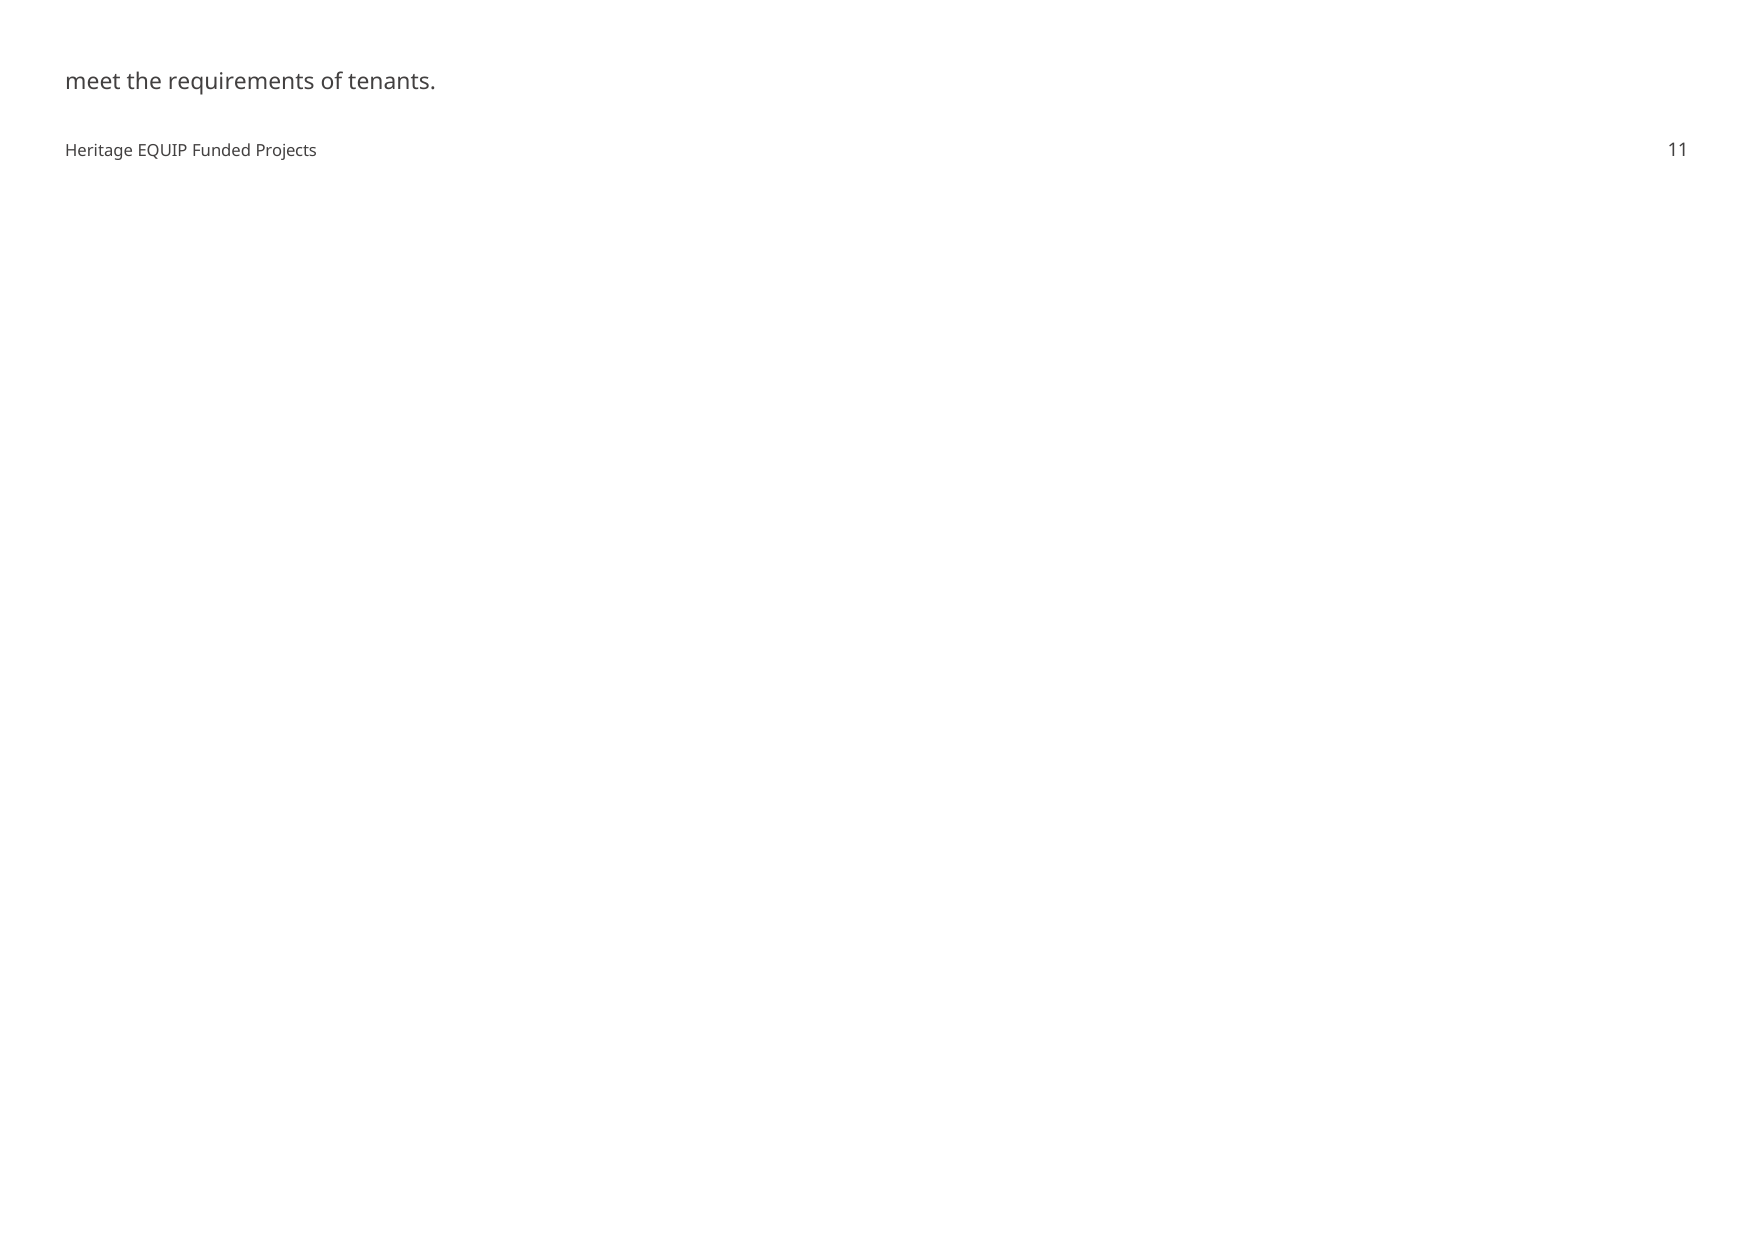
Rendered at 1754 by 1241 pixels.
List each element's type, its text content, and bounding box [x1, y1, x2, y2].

text Heritage EQUIP Funded Projects 11 [65, 137, 1718, 162]
